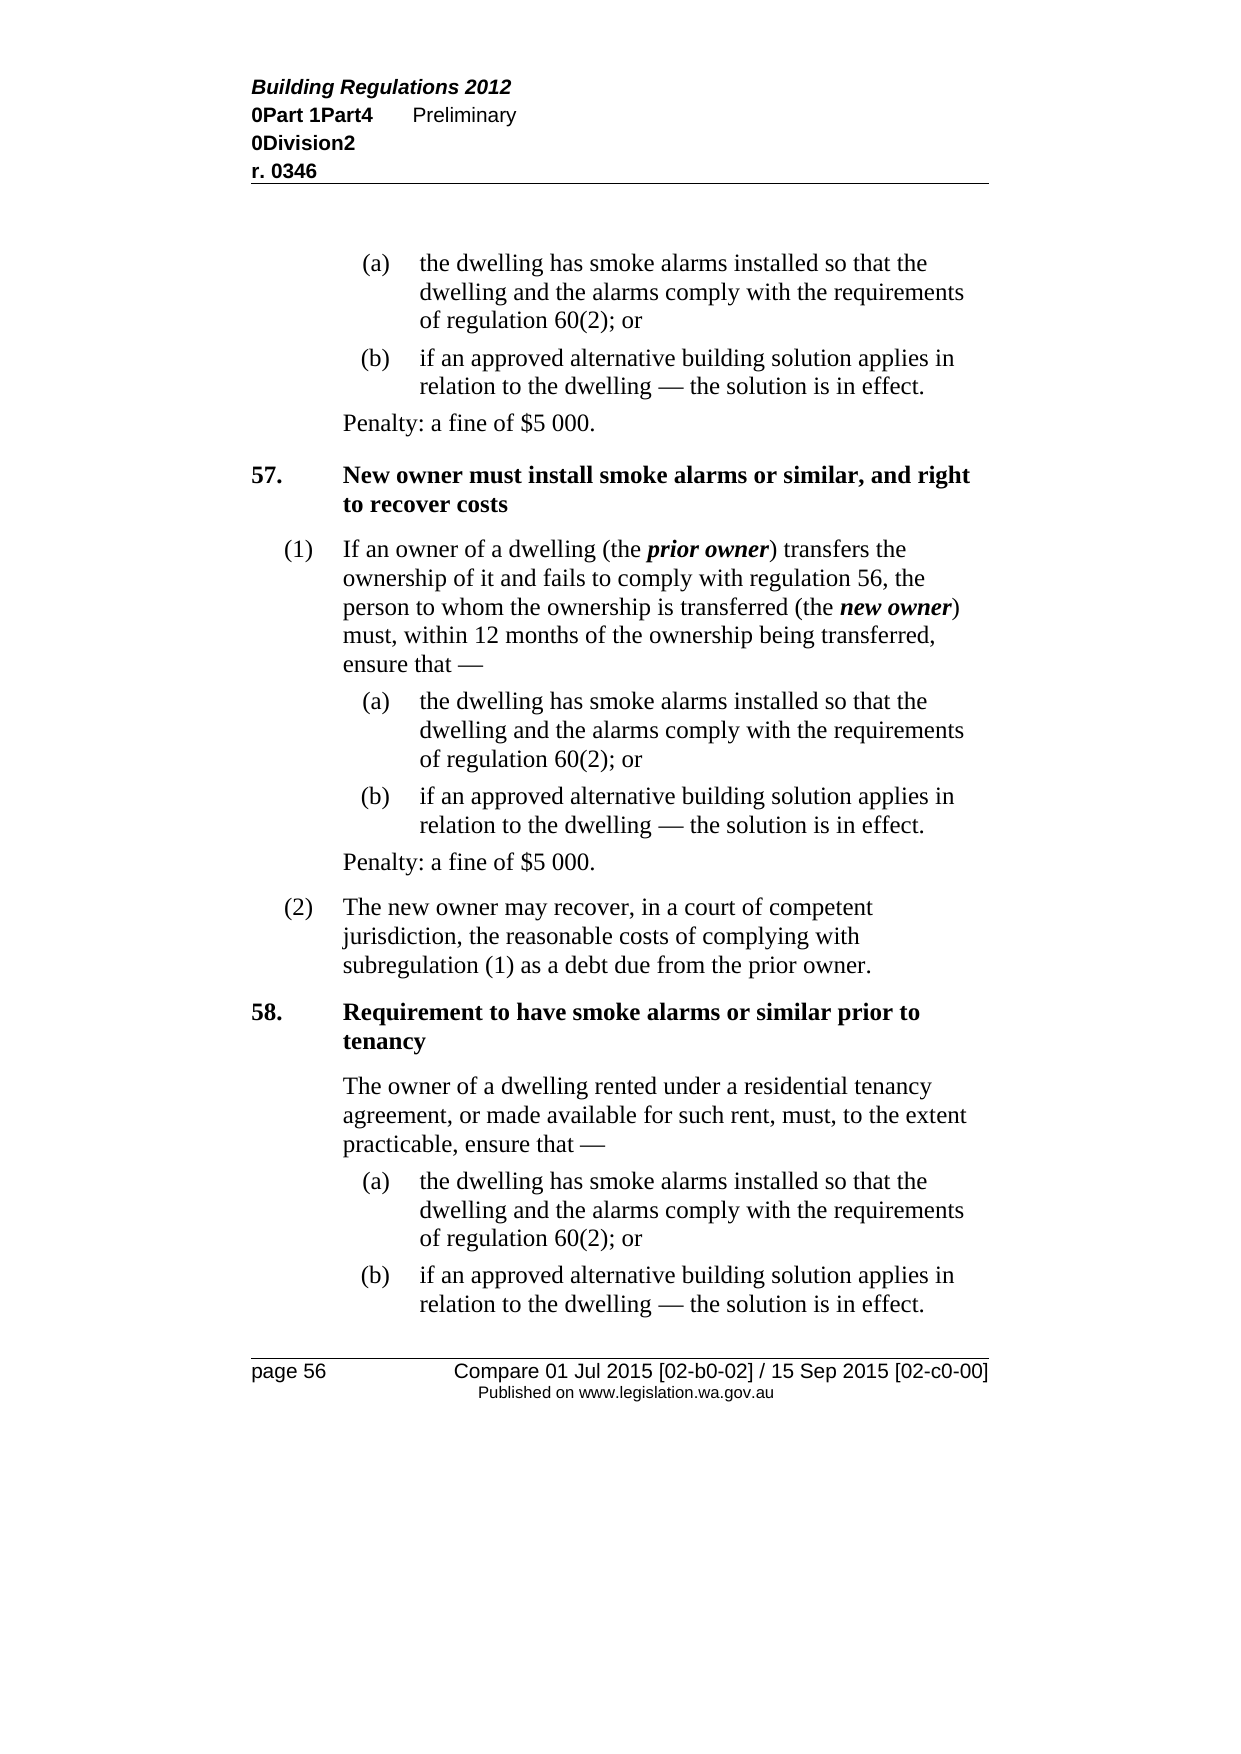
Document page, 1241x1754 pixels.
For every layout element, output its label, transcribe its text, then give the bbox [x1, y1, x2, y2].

text Penalty: a fine of $5 000. [251, 408, 989, 437]
text (a) the dwelling has smoke alarms installed so that the dwelling and the alarms comply with the requirements of regulation 60(2); or [251, 248, 989, 334]
subtitle 57. New owner must install smoke alarms or similar, and right to recover costs [251, 460, 989, 518]
text (1) If an owner of a dwelling (the prior owner) transfers the ownership of it and fails to comply with regulation 56, the person to whom the ownership is transferred (the new owner) must, within 12 months of the ownership being transferred, ensure that — [251, 534, 989, 678]
text The owner of a dwelling rented under a residential tenancy agreement, or made available for such rent, must, to the extent practicable, ensure that — [251, 1071, 989, 1158]
text Penalty: a fine of $5 000. [251, 847, 989, 876]
text (b) if an approved alternative building solution applies in relation to the dwelling — the solution is in effect. [251, 781, 989, 838]
text (a) the dwelling has smoke alarms installed so that the dwelling and the alarms comply with the requirements of regulation 60(2); or [251, 1166, 989, 1252]
text (a) the dwelling has smoke alarms installed so that the dwelling and the alarms comply with the requirements of regulation 60(2); or [251, 686, 989, 773]
text (b) if an approved alternative building solution applies in relation to the dwelling — the solution is in effect. [251, 1261, 989, 1318]
text (b) if an approved alternative building solution applies in relation to the dwelling — the solution is in effect. [251, 343, 989, 400]
subtitle 58. Requirement to have smoke alarms or similar prior to tenancy [251, 997, 989, 1055]
text (2) The new owner may recover, in a court of competent jurisdiction, the reasonable costs of complying with subregulation (1) as a debt due from the prior owner. [251, 892, 989, 978]
